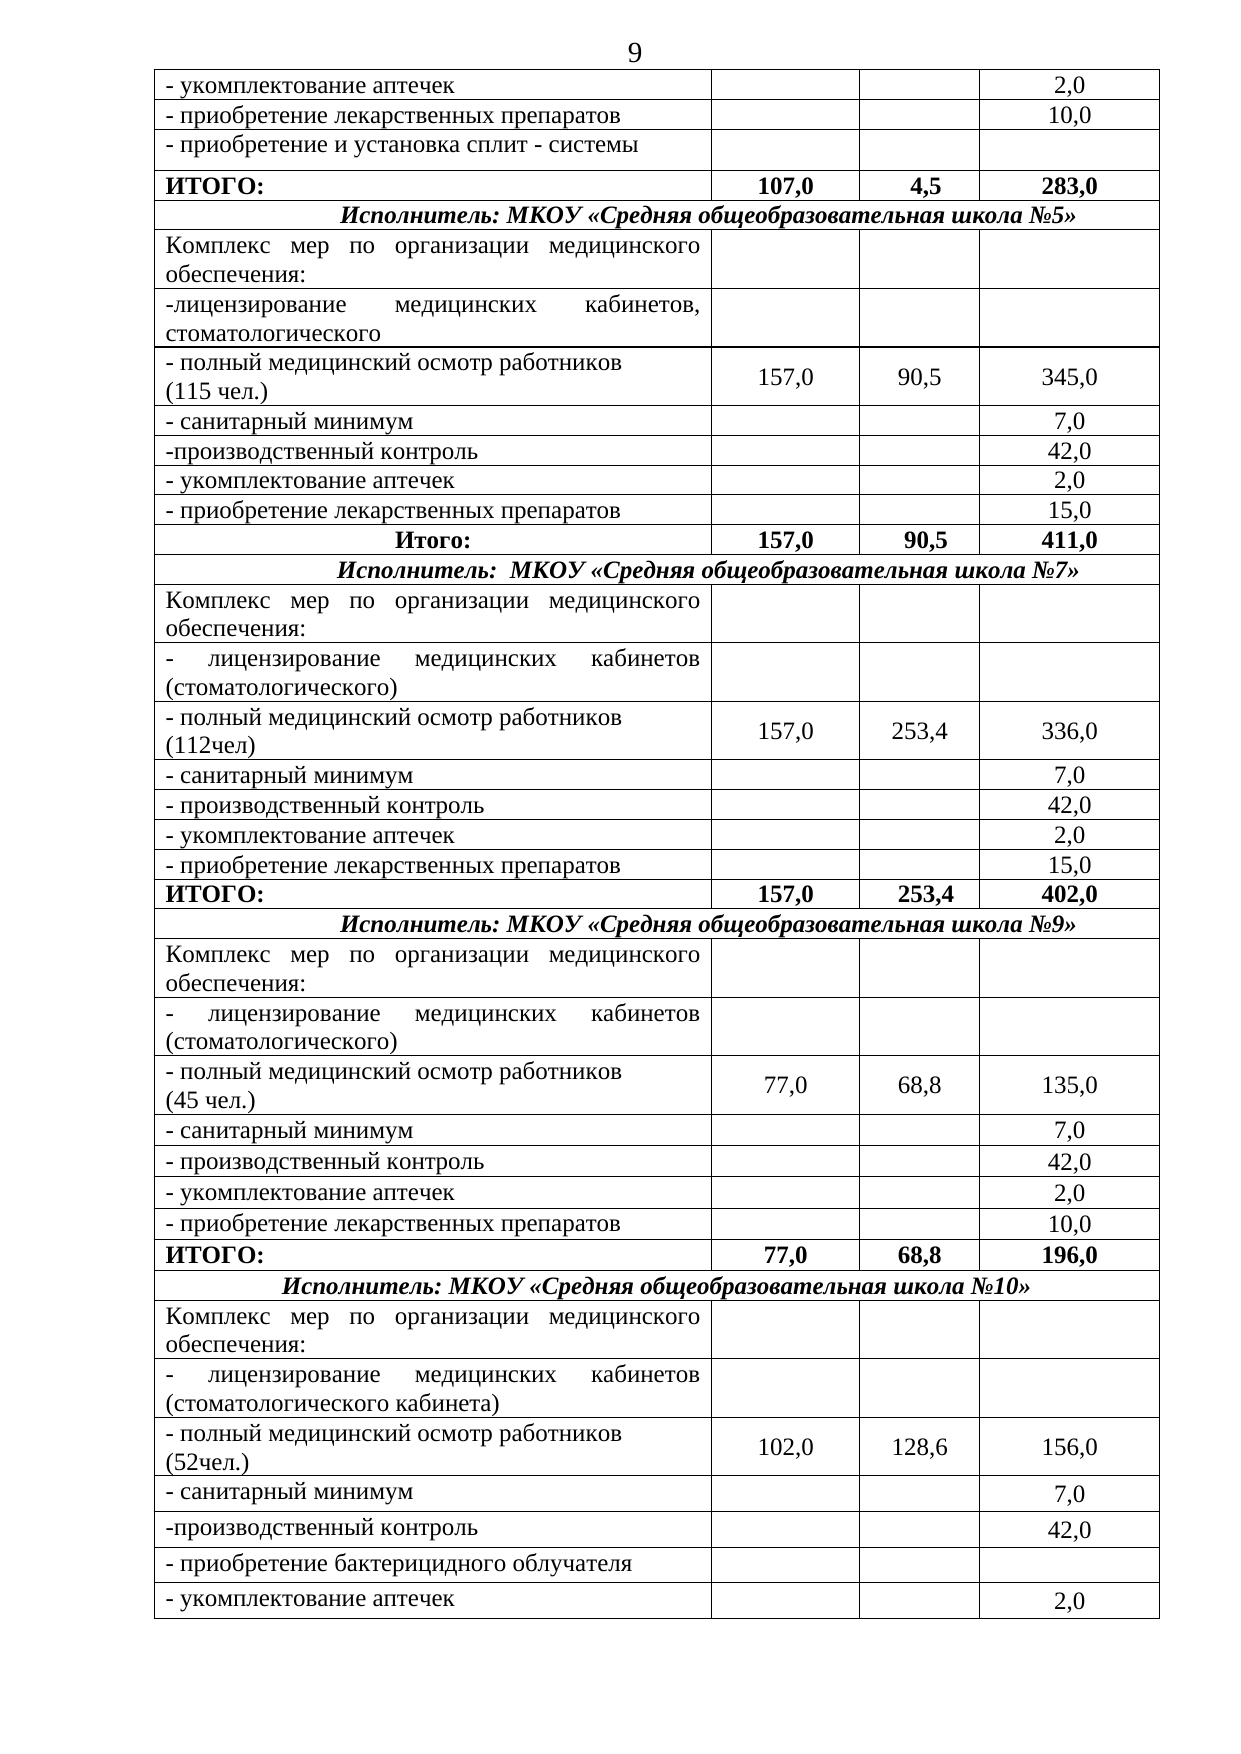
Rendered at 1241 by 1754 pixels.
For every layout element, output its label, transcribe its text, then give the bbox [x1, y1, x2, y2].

table_cell [712, 850, 859, 878]
table_cell - укомплектование аптечек [155, 820, 711, 849]
table_cell - укомплектование аптечек [155, 70, 711, 99]
table_cell 253,4 [860, 880, 979, 908]
table_cell 2,0 [980, 466, 1159, 494]
table_cell 42,0 [980, 1146, 1159, 1176]
table_cell [860, 850, 979, 878]
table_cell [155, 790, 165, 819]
table_cell [860, 1512, 979, 1547]
table_cell [980, 643, 1159, 701]
table_cell 15,0 [980, 495, 1159, 524]
table_cell 196,0 [980, 1240, 1159, 1270]
table_cell 283,0 [980, 171, 1159, 199]
table_cell 402,0 [980, 880, 1159, 908]
table_cell 253,4 [860, 702, 979, 759]
table_cell 4,5 [860, 171, 979, 199]
table_cell Исполнитель: МКОУ «Средняя общеобразовательная школа №10» [155, 1271, 1159, 1300]
table_cell [712, 1301, 859, 1358]
table_cell [712, 1359, 859, 1417]
table_cell Исполнитель: МКОУ «Средняя общеобразовательная школа №5» [155, 201, 1159, 229]
table_cell [860, 760, 979, 789]
table_cell 345,0 [980, 348, 1159, 405]
table_cell 2,0 [980, 1177, 1159, 1207]
table_cell 7,0 [980, 406, 1159, 435]
table_cell 336,0 [980, 702, 1159, 759]
table_cell 7,0 [980, 1115, 1159, 1145]
table_cell [712, 289, 859, 346]
table_cell [860, 1209, 979, 1239]
table_cell [860, 1548, 979, 1582]
table_cell 2,0 [980, 820, 1159, 849]
table_cell - приобретение лекарственных препаратов [155, 495, 711, 524]
table_cell Комплекс мер по организации медицинского обеспечения: [155, 585, 711, 642]
table_cell 7,0 [980, 760, 1159, 789]
table_cell [860, 230, 979, 288]
table_cell Итого: [155, 525, 711, 554]
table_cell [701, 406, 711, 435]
table_cell 42,0 [980, 790, 1159, 819]
table_cell Комплекс мер по организации медицинского обеспечения: [155, 1301, 711, 1358]
table_cell - приобретение лекарственных препаратов [155, 100, 711, 128]
table_cell [712, 1146, 859, 1176]
table_cell [860, 406, 979, 435]
table_cell [860, 130, 979, 170]
table_cell [860, 939, 979, 997]
table_cell -производственный контроль [155, 1512, 711, 1547]
table_cell 107,0 [712, 171, 859, 199]
table_cell - лицензирование медицинских кабинетов (стоматологического) [155, 643, 711, 701]
table_cell - укомплектование аптечек [155, 1177, 711, 1207]
table_cell [860, 1115, 979, 1145]
table_cell [712, 1512, 859, 1547]
table_cell Комплекс мер по организации медицинского обеспечения: [155, 939, 711, 997]
table_cell [860, 1177, 979, 1207]
table_cell [860, 289, 979, 346]
table_cell [860, 70, 979, 99]
table_cell 128,6 [860, 1418, 979, 1475]
table_cell 2,0 [980, 70, 1159, 99]
table_cell 135,0 [980, 1056, 1159, 1114]
table_cell [712, 643, 859, 701]
table_cell - санитарный минимум [155, 1115, 711, 1145]
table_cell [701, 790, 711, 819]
table_cell - полный медицинский осмотр работников (45 чел.) [155, 1056, 711, 1114]
table_cell ИТОГО: [155, 171, 711, 199]
table_cell [712, 585, 859, 642]
table_cell - производственный контроль [155, 1146, 711, 1176]
table_cell [860, 643, 979, 701]
table_cell - приобретение лекарственных препаратов [155, 850, 711, 878]
table_cell [980, 585, 1159, 642]
table_cell [980, 230, 1159, 288]
table_cell 77,0 [712, 1240, 859, 1270]
table_cell Исполнитель: МКОУ «Средняя общеобразовательная школа №9» [155, 909, 1159, 938]
table_cell - приобретение и установка сплит - системы [155, 130, 711, 170]
table_cell [712, 1548, 859, 1582]
table_cell [712, 1583, 859, 1618]
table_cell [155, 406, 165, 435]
table_cell 157,0 [712, 880, 859, 908]
table_cell [712, 406, 859, 435]
table_cell 157,0 [712, 525, 859, 554]
table_cell 157,0 [712, 702, 859, 759]
table_cell ИТОГО: [155, 880, 711, 908]
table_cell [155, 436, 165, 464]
table_cell [860, 1146, 979, 1176]
table_cell 42,0 [980, 1512, 1159, 1547]
table_cell 68,8 [860, 1056, 979, 1114]
table_cell [712, 1476, 859, 1511]
table_cell 156,0 [980, 1418, 1159, 1475]
table_cell -лицензирование медицинских кабинетов, стоматологического [155, 289, 711, 346]
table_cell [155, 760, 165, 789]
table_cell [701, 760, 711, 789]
table_cell [980, 1548, 1159, 1582]
table_cell [712, 466, 859, 494]
table_cell 90,5 [860, 348, 979, 405]
table_cell 2,0 [980, 1583, 1159, 1618]
table_cell [712, 760, 859, 789]
table_cell [860, 998, 979, 1055]
table_cell [860, 820, 979, 849]
table_cell [860, 436, 979, 464]
table_cell [712, 1209, 859, 1239]
table_cell 90,5 [860, 525, 979, 554]
table_cell [860, 1359, 979, 1417]
table_cell [712, 1177, 859, 1207]
table_cell 157,0 [712, 348, 859, 405]
table_cell [980, 1359, 1159, 1417]
table_cell [980, 289, 1159, 346]
table_cell 102,0 [712, 1418, 859, 1475]
table_cell [712, 790, 859, 819]
table_cell 411,0 [980, 525, 1159, 554]
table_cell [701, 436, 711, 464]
table_cell 7,0 [980, 1476, 1159, 1511]
table_cell [860, 495, 979, 524]
table_cell [712, 70, 859, 99]
table_cell [712, 939, 859, 997]
table_cell [712, 436, 859, 464]
table_cell [712, 130, 859, 170]
table_cell ИТОГО: [155, 1240, 711, 1270]
table_cell [980, 130, 1159, 170]
table_cell [712, 230, 859, 288]
table_cell [712, 100, 859, 128]
table_cell - приобретение лекарственных препаратов [155, 1209, 711, 1239]
table_cell - полный медицинский осмотр работников (112чел) [155, 702, 711, 759]
table_cell - санитарный минимум [155, 1476, 711, 1511]
table_cell [712, 998, 859, 1055]
table_cell 15,0 [980, 850, 1159, 878]
table_cell Исполнитель: МКОУ «Средняя общеобразовательная школа №7» [155, 555, 1159, 584]
table_cell [860, 1301, 979, 1358]
table_cell - лицензирование медицинских кабинетов (стоматологического кабинета) [155, 1359, 711, 1417]
table_cell 10,0 [980, 1209, 1159, 1239]
table_cell [860, 1476, 979, 1511]
table_cell [980, 1301, 1159, 1358]
table_cell [860, 1583, 979, 1618]
table_cell - полный медицинский осмотр работников (52чел.) [155, 1418, 711, 1475]
table_cell [980, 939, 1159, 997]
table_cell [860, 100, 979, 128]
table_cell 77,0 [712, 1056, 859, 1114]
table_cell - приобретение бактерицидного облучателя [155, 1548, 711, 1582]
table_cell - лицензирование медицинских кабинетов (стоматологического) [155, 998, 711, 1055]
table_cell 42,0 [980, 436, 1159, 464]
table_cell 10,0 [980, 100, 1159, 128]
table_cell [860, 790, 979, 819]
table_cell [712, 820, 859, 849]
table_cell [980, 998, 1159, 1055]
table_cell [860, 466, 979, 494]
table_cell - укомплектование аптечек [155, 1583, 711, 1618]
table_cell - укомплектование аптечек [155, 466, 711, 494]
table_cell [712, 495, 859, 524]
table_cell - полный медицинский осмотр работников (115 чел.) [155, 348, 711, 405]
table_cell [860, 585, 979, 642]
table_cell [712, 1115, 859, 1145]
table_cell 68,8 [860, 1240, 979, 1270]
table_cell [155, 230, 711, 288]
